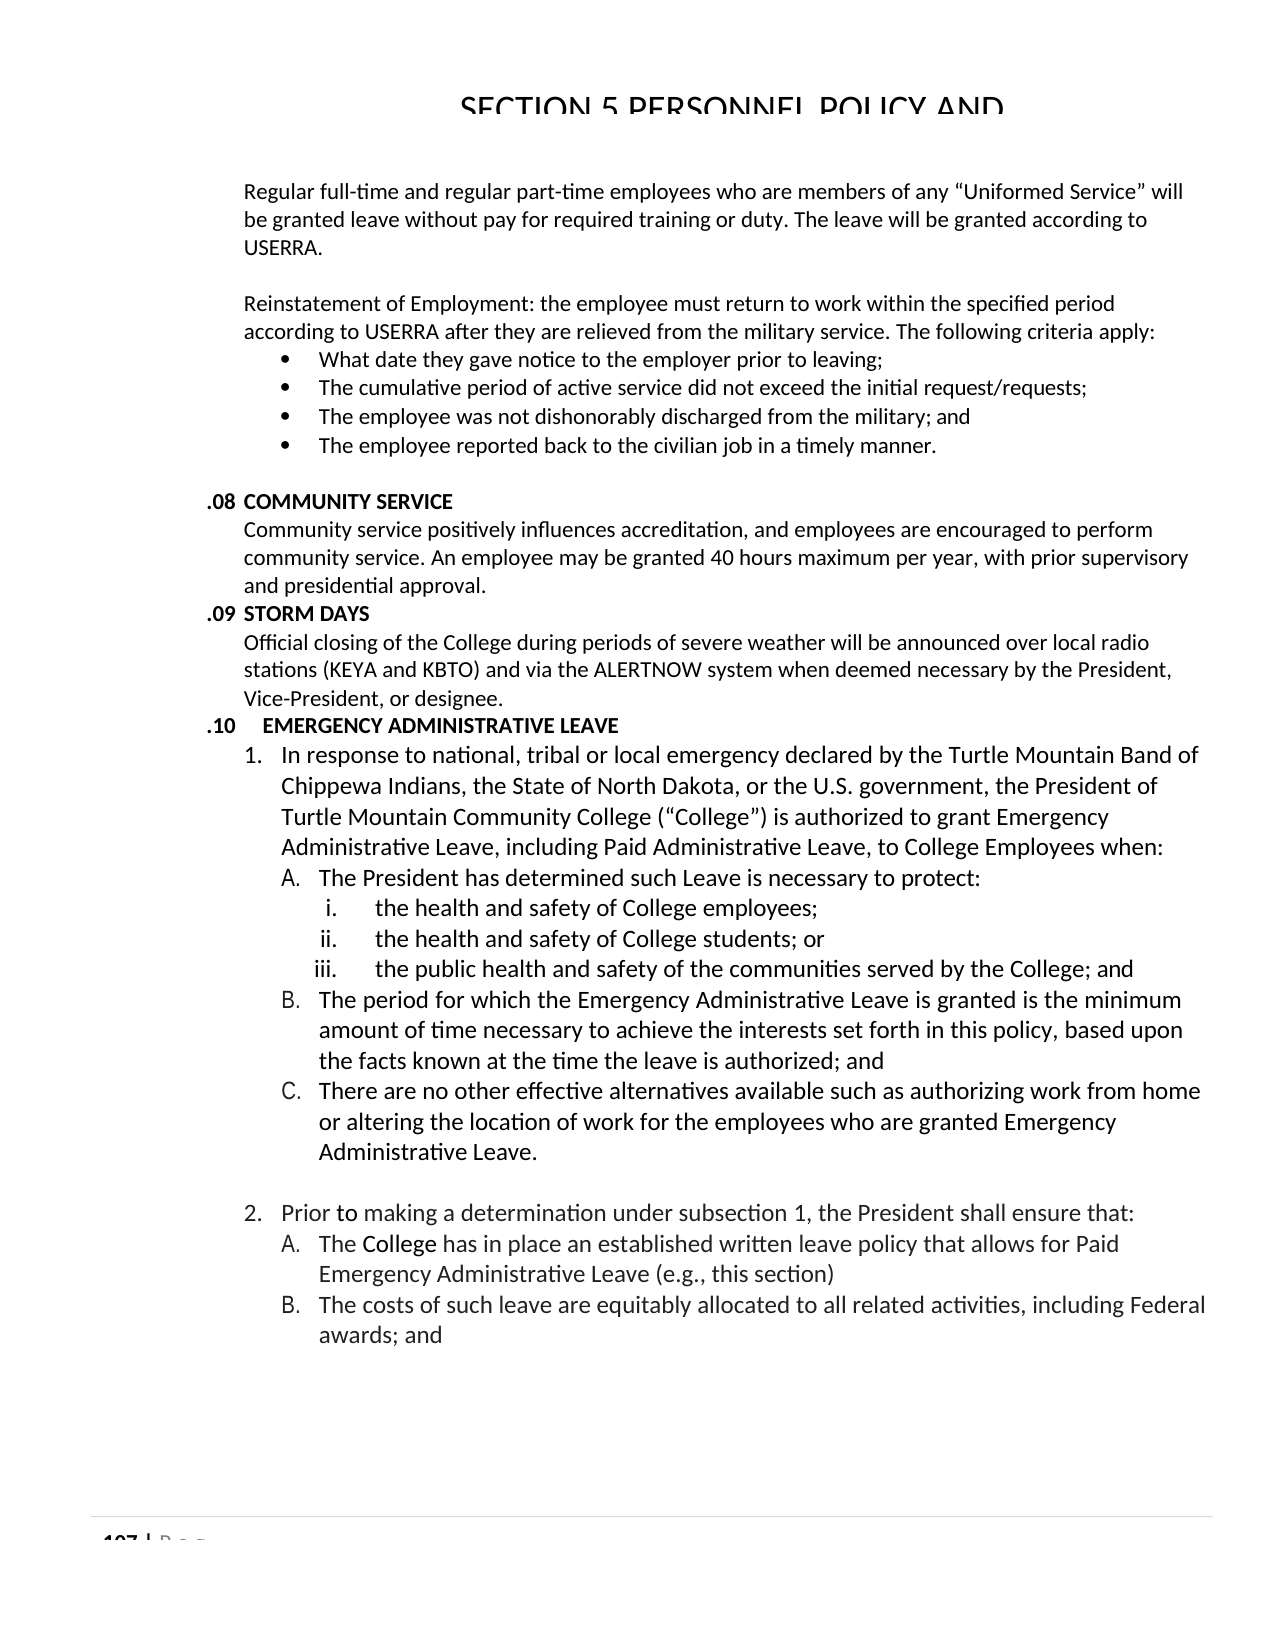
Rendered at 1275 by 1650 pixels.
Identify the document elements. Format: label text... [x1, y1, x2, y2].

list the health and safety of College students; or [320, 923, 1223, 953]
list What date they gave notice to the employer prior to leaving; [281, 345, 1223, 373]
list The employee reported back to the civilian job in a timely manner. [281, 430, 1223, 459]
list The period for which the Emergency Administrative Leave is granted is the minimum amount of time necessary to achieve the interests set forth in this policy, based upon the facts known at the time the leave is authorized; and [281, 984, 1183, 1075]
list The President has determined such Leave is necessary to protect: [281, 862, 1223, 892]
text Regular full-time and regular part-time employees who are members of any “Uniformed Service” will be granted leave without pay for required training or duty. The leave will be granted according to USERRA. [244, 177, 1190, 261]
list The cumulative period of active service did not exceed the initial request/requests; [281, 373, 1223, 401]
list STORM DAYS [206, 599, 1223, 628]
list The costs of such leave are equitably allocated to all related activities, including Federal awards; and [281, 1289, 1206, 1350]
text Reinstatement of Employment: the employee must return to work within the specified period according to USERRA after they are relieved from the military service. The following criteria apply: [244, 289, 1190, 345]
list The employee was not dishonorably discharged from the military; and [281, 401, 1223, 430]
list the health and safety of College employees; [325, 892, 1223, 923]
list In response to national, tribal or local emergency declared by the Turtle Mountain Band of Chippewa Indians, the State of North Dakota, or the U.S. government, the President of Turtle Mountain Community College (“College”) is authorized to grant Emergency Administrative Leave, including Paid Administrative Leave, to College Employees when: [244, 739, 1199, 862]
list COMMUNITY SERVICE [206, 487, 1223, 515]
list Prior to making a determination under subsection 1, the President shall ensure that: [244, 1197, 1223, 1228]
text Official closing of the College during periods of severe weather will be announced over local radio stations (KEYA and KBTO) and via the ALERTNOW system when deemed necessary by the President, Vice-President, or designee. [244, 628, 1172, 712]
list The College has in place an established written leave policy that allows for Paid Emergency Administrative Leave (e.g., this section) [281, 1228, 1121, 1289]
list the public health and safety of the communities served by the College; and [314, 953, 1223, 984]
list EMERGENCY ADMINISTRATIVE LEAVE [206, 712, 1223, 739]
list There are no other effective alternatives available such as authorizing work from home or altering the location of work for the employees who are granted Emergency Administrative Leave. [281, 1075, 1202, 1167]
text Community service positively influences accreditation, and employees are encouraged to perform community service. An employee may be granted 40 hours maximum per year, with prior supervisory and presidential approval. [244, 515, 1190, 599]
